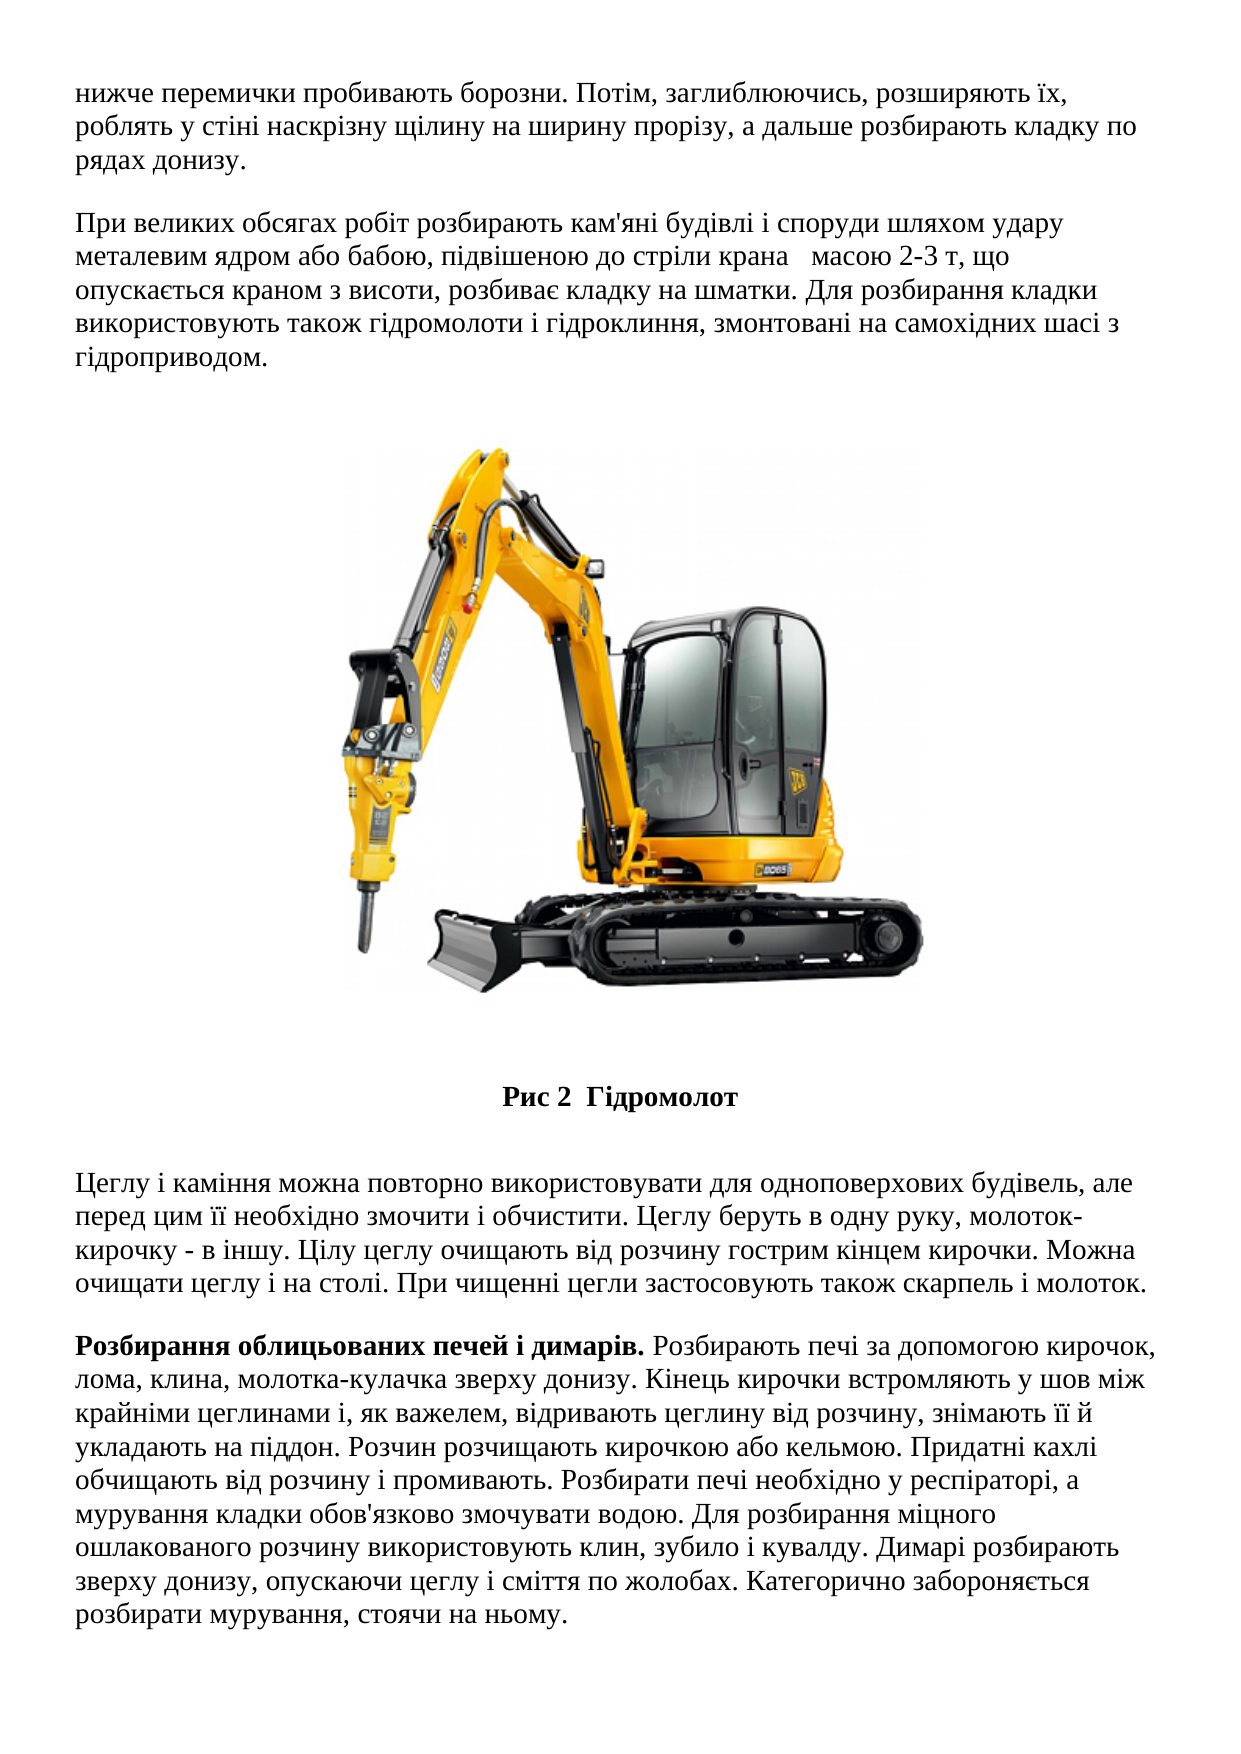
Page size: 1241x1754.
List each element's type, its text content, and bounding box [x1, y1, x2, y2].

text Цеглу і каміння можна повторно використовувати для одноповерхових будівель, але перед цим її необхідно змочити і обчистити. Цеглу беруть в одну руку, молоток-кирочку - в іншу. Цілу цеглу очищають від розчину гострим кінцем кирочки. Можна очищати цеглу і на столі. При чищенні цегли застосовують також скарпель і молоток. [75, 1142, 1165, 1299]
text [75, 75, 1165, 176]
text При великих обсягах робіт розбирають кам'яні будівлі і споруди шляхом удару металевим ядром або бабою, підвішеною до стріли крана масою 2-3 т, що опускається краном з висоти, розбиває кладку на шматки. Для розбирання кладки використовують також гідромолоти і гідроклиння, змонтовані на самохідних шасі з гідроприводом. [75, 205, 1165, 372]
text Рис 2 Гідромолот [75, 1079, 1165, 1113]
picture [160, 401, 1080, 1051]
text Розбирання облицьованих печей і димарів. Розбирають печі за допомогою кирочок, лома, клина, молотка-кулачка зверху донизу. Кінець кирочки встромляють у шов між крайніми цеглинами і, як важелем, відривають цеглину від розчину, знімають її й укладають на піддон. Розчин розчищають кирочкою або кельмою. Придатні кахлі обчищають від розчину і промивають. Розбирати печі необхідно у респіраторі, а мурування кладки обов'язково змочувати водою. Для розбирання міцного ошлакованого розчину використовують клин, зубило і кувалду. Димарі розбирають зверху донизу, опускаючи цеглу і сміття по жолобах. Категорично забороняється розбирати мурування, стоячи на ньому. [75, 1328, 1165, 1630]
